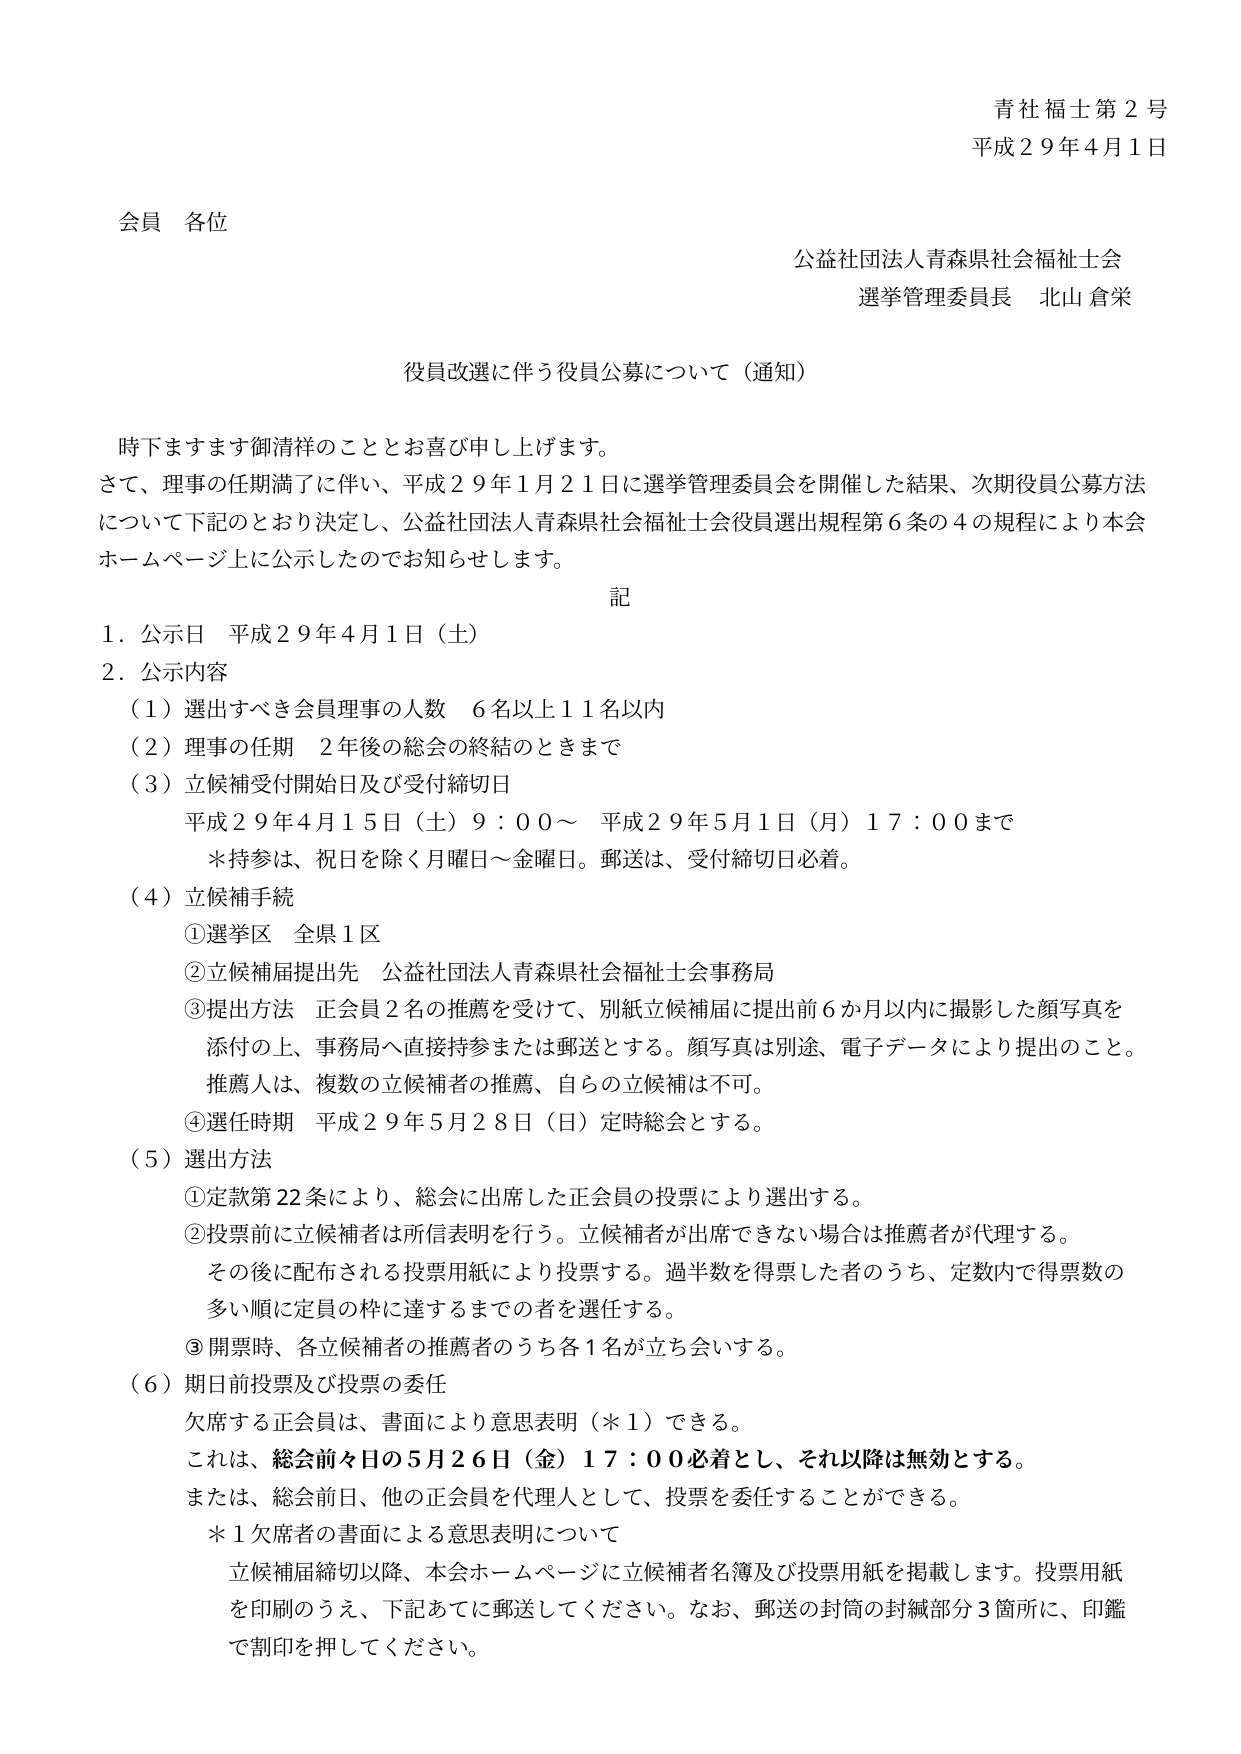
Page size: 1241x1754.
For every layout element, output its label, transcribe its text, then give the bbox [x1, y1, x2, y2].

text 選挙管理委員長 北山 倉栄 [75, 277, 1132, 314]
text ①定款第22条により、総会に出席した正会員の投票により選出する。 [75, 1177, 1165, 1214]
text （６）期日前投票及び投票の委任 [75, 1364, 1165, 1402]
text 立候補届締切以降、本会ホームページに立候補者名簿及び投票用紙を掲載します。投票用紙 [75, 1552, 1165, 1589]
text 添付の上、事務局へ直接持参または郵送とする。顔写真は別途、電子データにより提出のこと。 [184, 1027, 1165, 1064]
text ③開票時、各立候補者の推薦者のうち各1名が立ち会いする。 [75, 1327, 1165, 1364]
text その後に配布される投票用紙により投票する。過半数を得票した者のうち、定数内で得票数の [184, 1252, 1165, 1289]
text ③提出方法 正会員２名の推薦を受けて、別紙立候補届に提出前６か月以内に撮影した顔写真を [75, 989, 1165, 1027]
text さて、理事の任期満了に伴い、平成２９年１月２１日に選挙管理委員会を開催した結果、次期役員公募方法 [97, 464, 1165, 502]
text これは、総会前々日の５月２６日（金）１７：００必着とし、それ以降は無効とする。 [75, 1439, 1165, 1477]
text ホームページ上に公示したのでお知らせします。 [97, 539, 1165, 577]
text 公益社団法人青森県社会福祉士会 [75, 239, 1121, 277]
text ＊１欠席者の書面による意思表明について [75, 1514, 1165, 1552]
text ④選任時期 平成２９年５月２８日（日）定時総会とする。 [75, 1102, 1165, 1139]
text １．公示日 平成２９年４月１日（土） [75, 614, 1165, 652]
text ①選挙区 全県１区 [75, 914, 1165, 952]
text を印刷のうえ、下記あてに郵送してください。なお、郵送の封筒の封緘部分3箇所に、印鑑 [206, 1589, 1165, 1627]
text ２．公示内容 [75, 652, 1165, 689]
text について下記のとおり決定し、公益社団法人青森県社会福祉士会役員選出規程第６条の４の規程により本会 [97, 502, 1165, 539]
text で割印を押してください。 [206, 1627, 1165, 1664]
text 役員改選に伴う役員公募について（通知） [75, 352, 1165, 389]
text ②投票前に立候補者は所信表明を行う。立候補者が出席できない場合は推薦者が代理する。 [75, 1214, 1165, 1252]
text 平成２９年４月１５日（土）９：００～ 平成２９年５月１日（月）１７：００まで [75, 802, 1165, 839]
text （４）立候補手続 [75, 877, 1165, 914]
text ＊持参は、祝日を除く月曜日～金曜日。郵送は、受付締切日必着。 [75, 839, 1165, 877]
text 時下ますます御清祥のこととお喜び申し上げます。 [75, 427, 1165, 464]
text 欠席する正会員は、書面により意思表明（＊１）できる。 [75, 1402, 1165, 1439]
text 推薦人は、複数の立候補者の推薦、自らの立候補は不可。 [184, 1064, 1165, 1102]
text （１）選出すべき会員理事の人数 ６名以上１１名以内 [75, 689, 1165, 727]
text 多い順に定員の枠に達するまでの者を選任する。 [184, 1289, 1165, 1327]
text （５）選出方法 [75, 1139, 1165, 1177]
text 会員 各位 [75, 202, 1165, 239]
text 平成２９年４月１日 [75, 127, 1168, 164]
text （３）立候補受付開始日及び受付締切日 [75, 764, 1165, 802]
text 青社福士第２号 [75, 89, 1168, 127]
text ②立候補届提出先 公益社団法人青森県社会福祉士会事務局 [75, 952, 1165, 989]
text 記 [75, 577, 1165, 614]
text または、総会前日、他の正会員を代理人として、投票を委任することができる。 [75, 1477, 1165, 1514]
text （２）理事の任期 ２年後の総会の終結のときまで [75, 727, 1165, 764]
